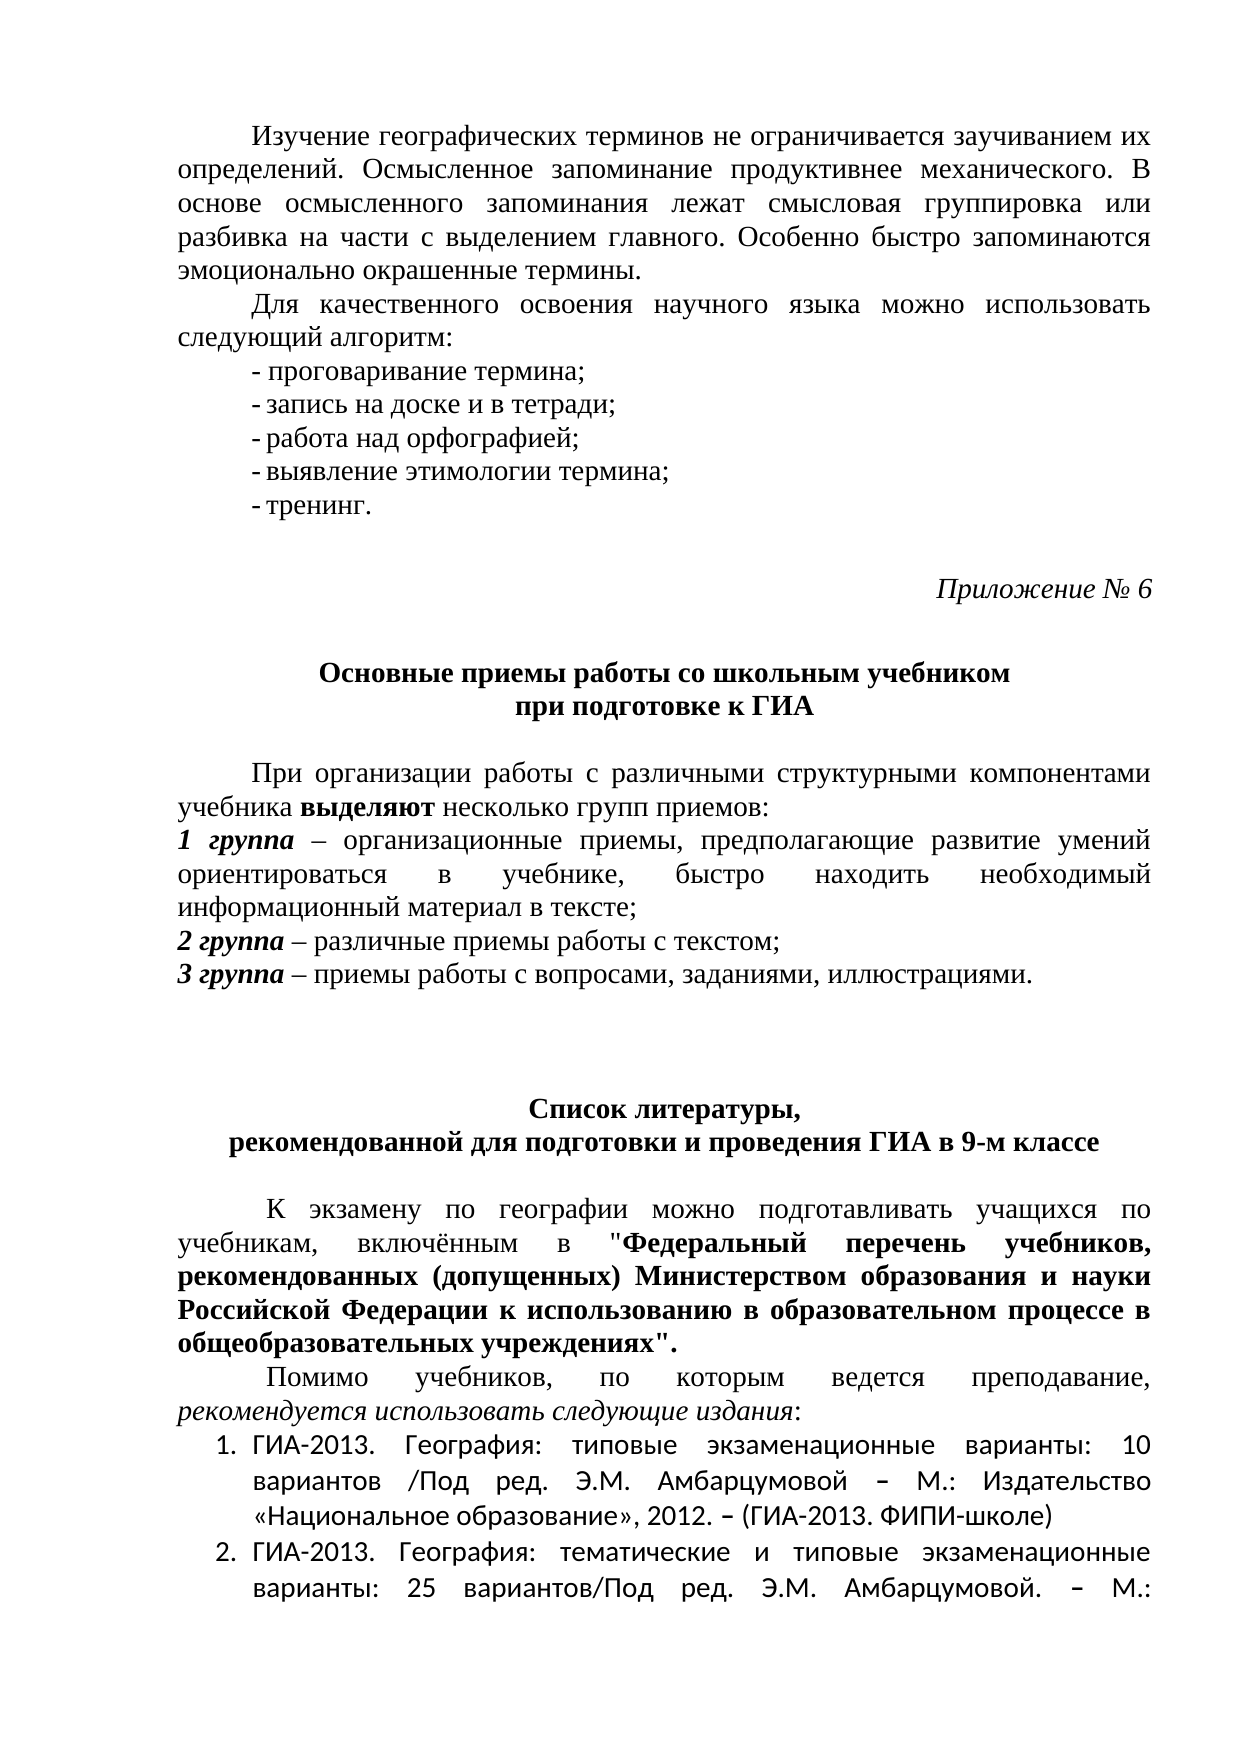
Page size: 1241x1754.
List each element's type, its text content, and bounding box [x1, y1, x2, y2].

text Список литературы, [177, 1091, 1152, 1124]
text Изучение географических терминов не ограничивается заучиванием их определений. Осмысленное запоминание продуктивнее механического. В основе осмысленного запоминания лежат смысловая группировка или разбивка на части с выделением главного. Особенно быстро запоминаются эмоционально окрашенные термины. [177, 118, 1152, 286]
text 2 группа – различные приемы работы с текстом; [177, 923, 1152, 957]
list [215, 1533, 1152, 1604]
list работа над орфографией; [177, 420, 1152, 453]
text При организации работы с различными структурными компонентами учебника выделяют несколько групп приемов: [177, 755, 1152, 822]
text Помимо учебников, по которым ведется преподавание, рекомендуется использовать следующие издания: [177, 1359, 1152, 1426]
text К экзамену по географии можно подготавливать учащихся по учебникам, включённым в "Федеральный перечень учебников, рекомендованных (допущенных) Министерством образования и науки Российской Федерации к использованию в образовательном процессе в общеобразовательных учреждениях". [177, 1191, 1152, 1359]
text рекомендованной для подготовки и проведения ГИА в 9-м классе [177, 1124, 1152, 1158]
text при подготовке к ГИА [177, 688, 1152, 722]
list выявление этимологии термина; [177, 453, 1152, 487]
list ГИА-2013. География: типовые экзаменационные варианты: 10 вариантов /Под ред. Э.М. Амбарцумовой – М.: Издательство «Национальное образование», 2012. – (ГИА-2013. ФИПИ-школе) [215, 1426, 1152, 1533]
list запись на доске и в тетради; [177, 386, 1152, 420]
text 1 группа – организационные приемы, предполагающие развитие умений ориентироваться в учебнике, быстро находить необходимый информационный материал в тексте; [177, 822, 1152, 923]
text Основные приемы работы со школьным учебником [177, 655, 1152, 688]
text Приложение № 6 [177, 571, 1152, 604]
text Для качественного освоения научного языка можно использовать следующий алгоритм: [177, 286, 1152, 353]
list тренинг. [177, 487, 1152, 521]
text - проговаривание термина; [177, 353, 1152, 386]
text 3 группа – приемы работы с вопросами, заданиями, иллюстрациями. [177, 957, 1152, 990]
